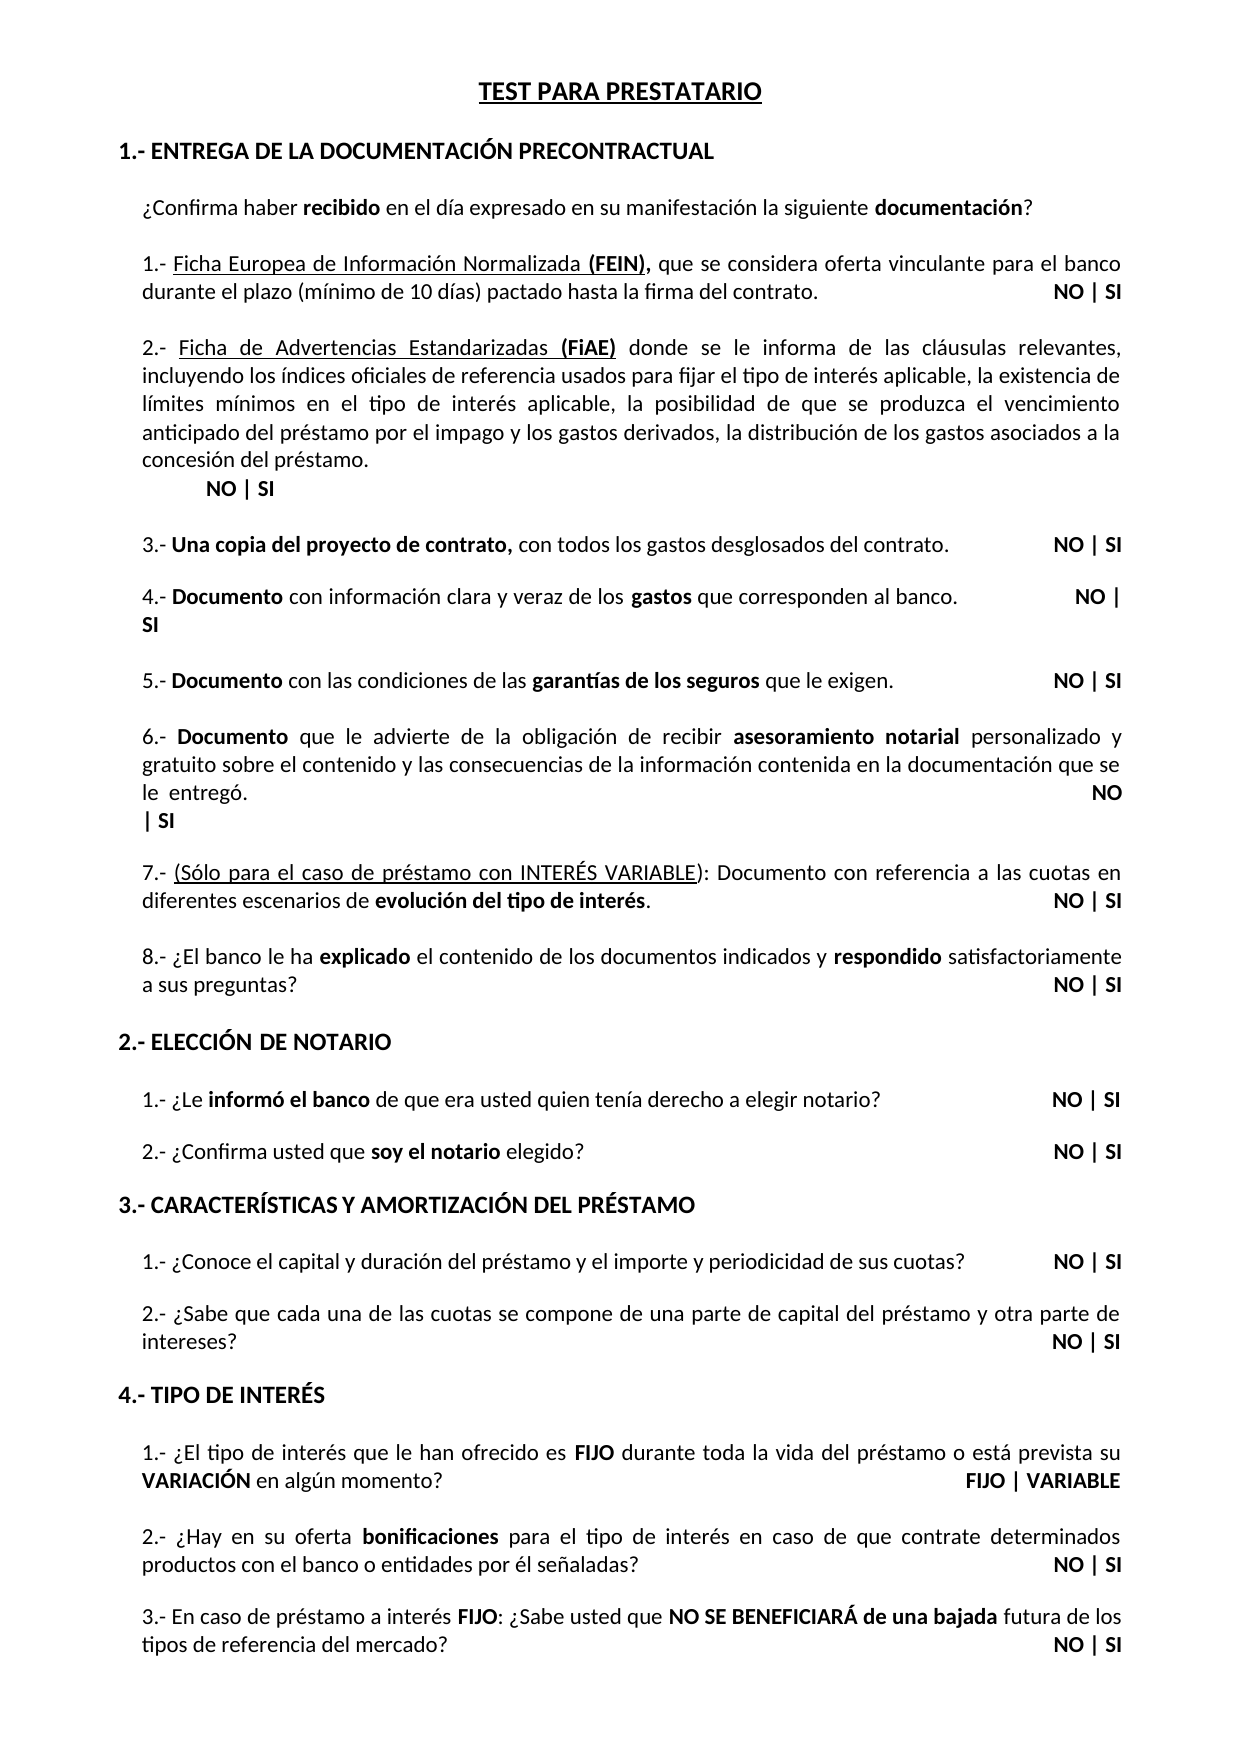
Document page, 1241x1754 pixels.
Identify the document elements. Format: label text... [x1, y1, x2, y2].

text 2.- ¿Hay en su oferta bonificaciones para el tipo de interés en caso de que contrate determinados productos con el banco o entidades por él señaladas? NO | SI [142, 1522, 1122, 1578]
text 6.- Documento que le advierte de la obligación de recibir asesoramiento notarial personalizado y gratuito sobre el contenido y las consecuencias de la información contenida en la documentación que se le entregó. NO | SI [142, 722, 1122, 834]
text 4.- Documento con información clara y veraz de los gastos que corresponden al banco. NO | SI [142, 582, 1122, 638]
text TEST PARA PRESTATARIO [118, 74, 1122, 107]
text 1.- ENTREGA DE LA DOCUMENTACIÓN PRECONTRACTUAL [118, 135, 1122, 165]
text ¿Confirma haber recibido en el día expresado en su manifestación la siguiente documentación? [142, 193, 1122, 221]
text 1.- Ficha Europea de Información Normalizada (FEIN), que se considera oferta vinculante para el banco durante el plazo (mínimo de 10 días) pactado hasta la firma del contrato. NO | SI [142, 249, 1122, 306]
text 3.- CARACTERÍSTICAS Y AMORTIZACIÓN DEL PRÉSTAMO [118, 1189, 1122, 1219]
text 2.- ELECCIÓN DE NOTARIO [118, 1026, 1122, 1057]
text 4.- TIPO DE INTERÉS [118, 1379, 1122, 1410]
text 1.- ¿El tipo de interés que le han ofrecido es FIJO durante toda la vida del préstamo o está prevista su VARIACIÓN en algún momento? FIJO | VARIABLE [142, 1438, 1122, 1494]
text 8.- ¿El banco le ha explicado el contenido de los documentos indicados y respondido satisfactoriamente a sus preguntas? NO | SI [142, 942, 1122, 998]
text 2.- ¿Confirma usted que soy el notario elegido? NO | SI [142, 1137, 1122, 1165]
text 5.- Documento con las condiciones de las garantías de los seguros que le exigen. NO | SI [142, 666, 1122, 694]
text 1.- ¿Le informó el banco de que era usted quien tenía derecho a elegir notario? NO | SI [142, 1085, 1122, 1113]
text 3.- En caso de préstamo a interés FIJO: ¿Sabe usted que NO SE BENEFICIARÁ de una bajada futura de los tipos de referencia del mercado? NO | SI [142, 1602, 1122, 1658]
text 2.- Ficha de Advertencias Estandarizadas (FiAE) donde se le informa de las cláusulas relevantes, incluyendo los índices oficiales de referencia usados para fijar el tipo de interés aplicable, la existencia de límites mínimos en el tipo de interés aplicable, la posibilidad de que se produzca el vencimiento anticipado del préstamo por el impago y los gastos derivados, la distribución de los gastos asociados a la concesión del préstamo. NO | SI [142, 333, 1122, 502]
text 7.- (Sólo para el caso de préstamo con INTERÉS VARIABLE): Documento con referencia a las cuotas en diferentes escenarios de evolución del tipo de interés. NO | SI [142, 858, 1122, 914]
text 2.- ¿Sabe que cada una de las cuotas se compone de una parte de capital del préstamo y otra parte de intereses? NO | SI [142, 1299, 1122, 1356]
text 3.- Una copia del proyecto de contrato, con todos los gastos desglosados del contrato. NO | SI [142, 530, 1122, 558]
text 1.- ¿Conoce el capital y duración del préstamo y el importe y periodicidad de sus cuotas? NO | SI [142, 1247, 1122, 1275]
